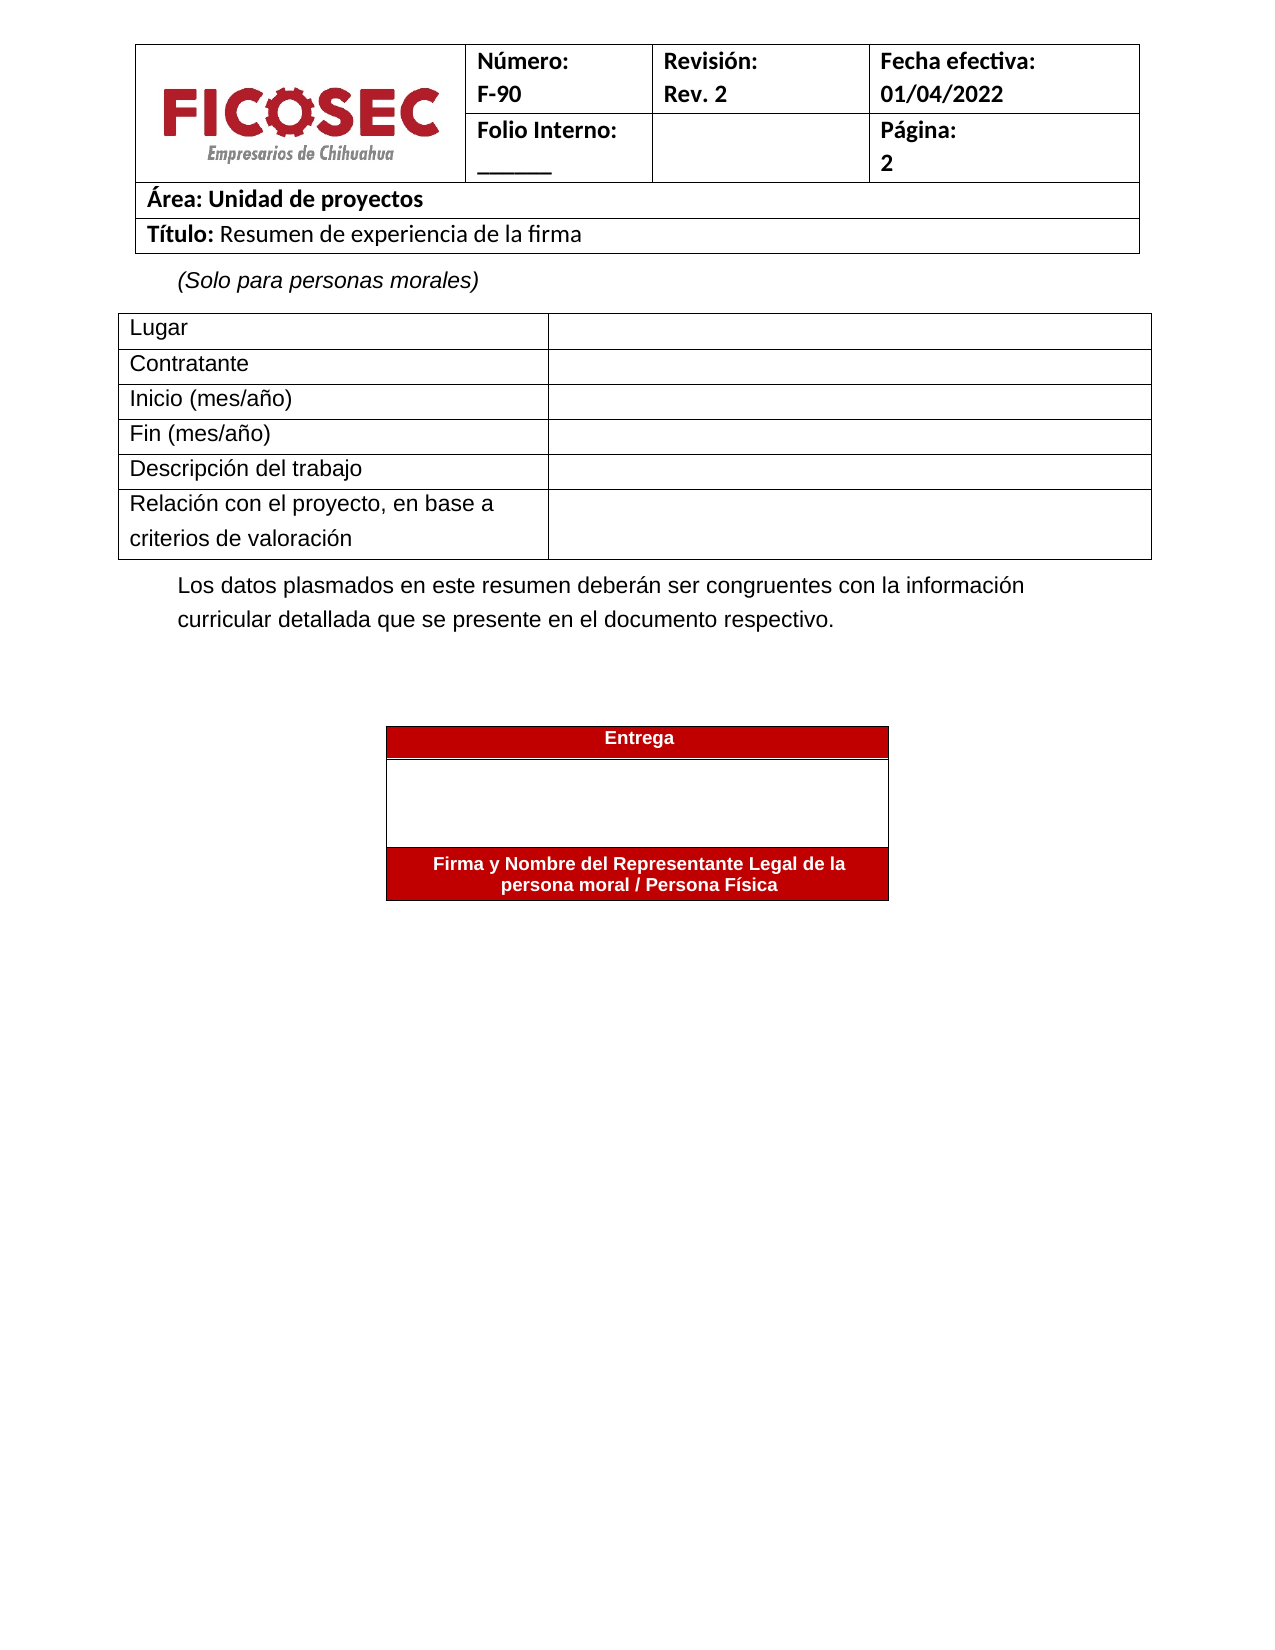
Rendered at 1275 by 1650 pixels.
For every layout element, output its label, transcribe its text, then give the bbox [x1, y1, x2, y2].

table_cell [549, 490, 1151, 559]
picture [147, 79, 450, 167]
table_cell [387, 760, 888, 847]
table_cell Descripción del trabajo [119, 455, 548, 489]
table_cell Inicio (mes/año) [119, 385, 548, 419]
table_cell Fin (mes/año) [119, 420, 548, 454]
table_cell Relación con el proyecto, en base a criterios de valoración [119, 490, 548, 559]
table_cell Firma y Nombre del Representante Legal de la persona moral / Persona Física [387, 848, 888, 900]
text Los datos plasmados en este resumen deberán ser congruentes con la información curricular detallada que se presente en el documento respectivo. [177, 572, 1098, 633]
table_cell [549, 420, 1151, 454]
table_cell [549, 455, 1151, 489]
table_cell [549, 350, 1151, 384]
table_cell [549, 385, 1151, 419]
table_cell Contratante [119, 350, 548, 384]
table_cell Lugar [119, 314, 548, 348]
table_header Entrega [387, 727, 888, 758]
table_cell [549, 314, 1151, 348]
